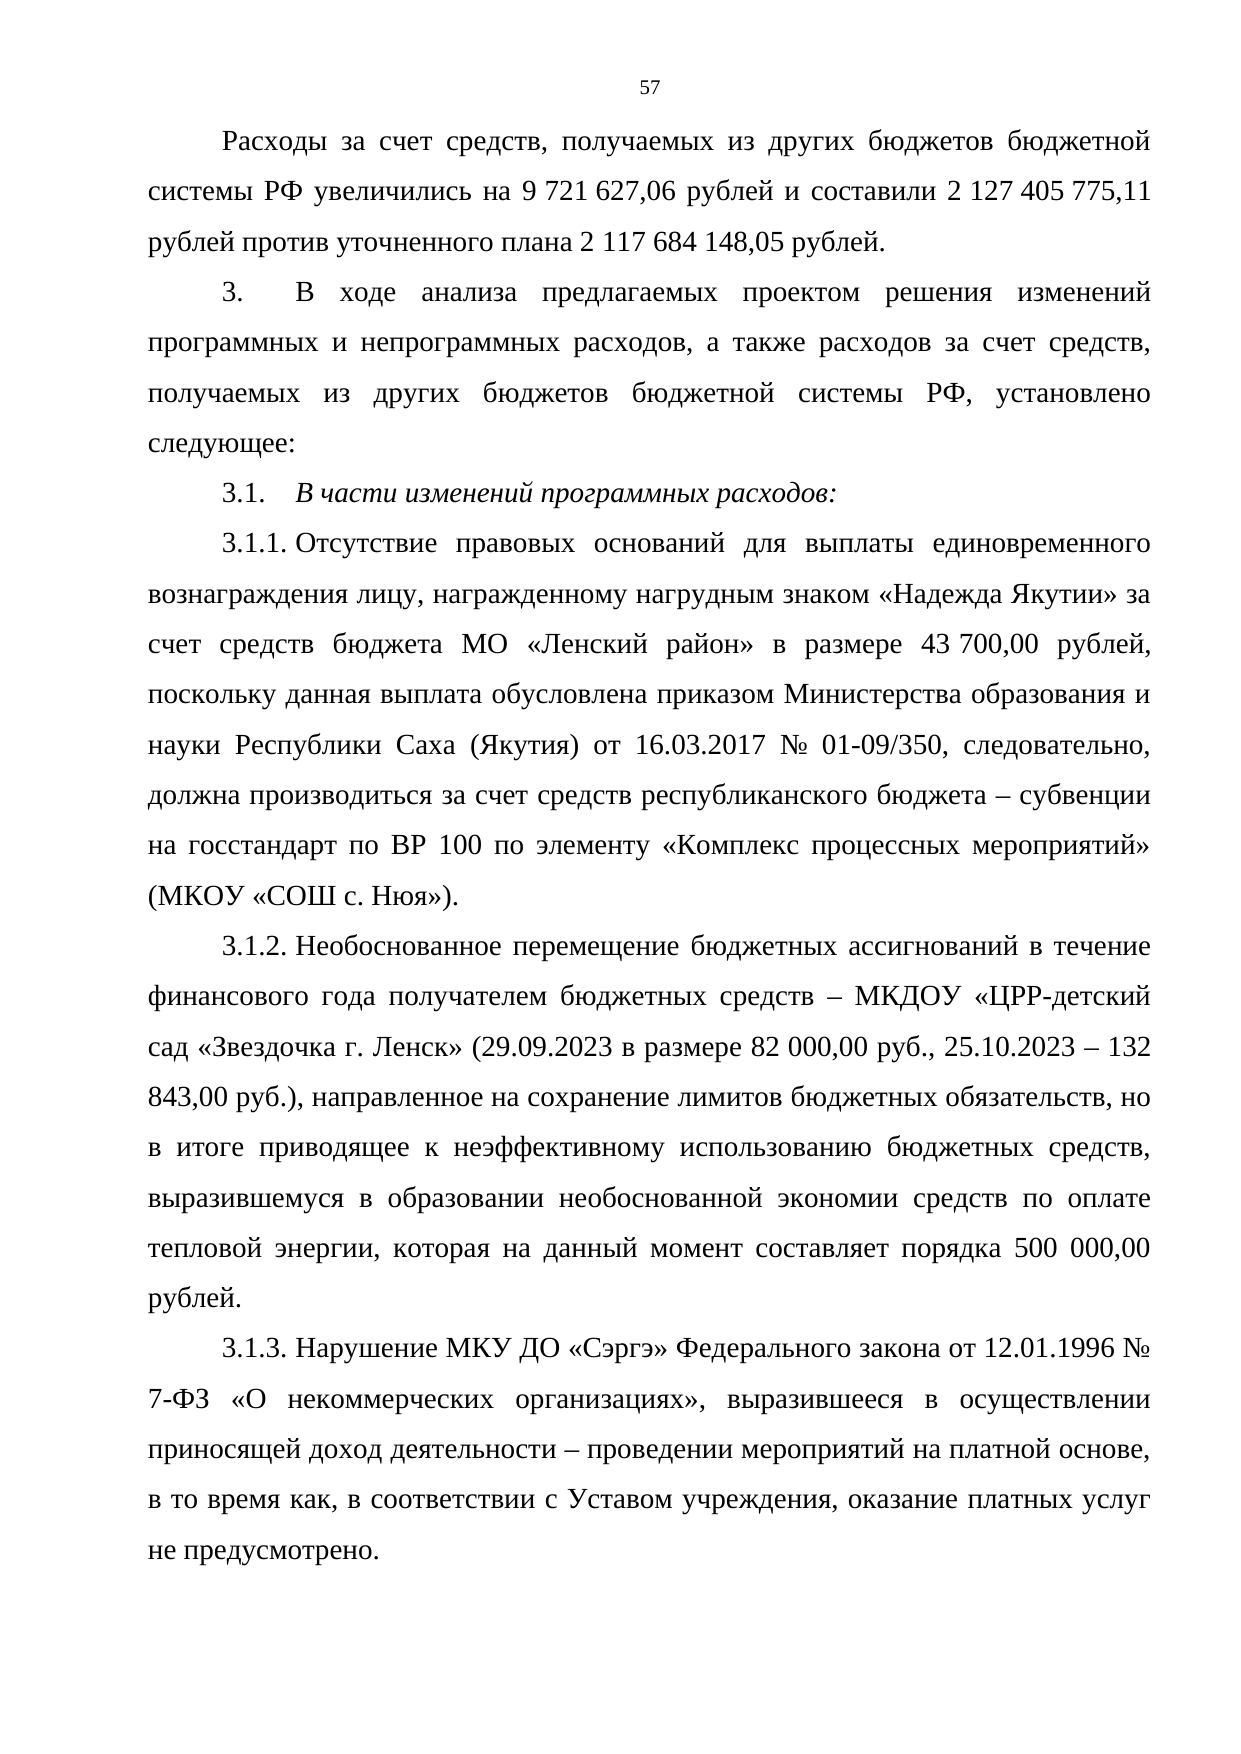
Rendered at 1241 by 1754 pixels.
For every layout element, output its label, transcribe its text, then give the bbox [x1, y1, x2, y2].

list В ходе анализа предлагаемых проектом решения изменений программных и непрограммных расходов, а также расходов за счет средств, получаемых из других бюджетов бюджетной системы РФ, установлено следующее: [148, 274, 1152, 458]
text Расходы за счет средств, получаемых из других бюджетов бюджетной системы РФ увеличились на 9 721 627,06 рублей и составили 2 127 405 775,11 рублей против уточненного плана 2 117 684 148,05 рублей. [148, 123, 1152, 257]
list Необоснованное перемещение бюджетных ассигнований в течение финансового года получателем бюджетных средств – МКДОУ «ЦРР-детский сад «Звездочка г. Ленск» (29.09.2023 в размере 82 000,00 руб., 25.10.2023 – 132 843,00 руб.), направленное на сохранение лимитов бюджетных обязательств, но в итоге приводящее к неэффективному использованию бюджетных средств, выразившемуся в образовании необоснованной экономии средств по оплате тепловой энергии, которая на данный момент составляет порядка 500 000,00 рублей. [148, 928, 1152, 1314]
list В части изменений программных расходов: [148, 475, 1152, 509]
list Отсутствие правовых оснований для выплаты единовременного вознаграждения лицу, награжденному нагрудным знаком «Надежда Якутии» за счет средств бюджета МО «Ленский район» в размере 43 700,00 рублей, поскольку данная выплата обусловлена приказом Министерства образования и науки Республики Саха (Якутия) от 16.03.2017 № 01-09/350, следовательно, должна производиться за счет средств республиканского бюджета – субвенции на госстандарт по ВР 100 по элементу «Комплекс процессных мероприятий» (МКОУ «СОШ с. Нюя»). [148, 526, 1152, 911]
list Нарушение МКУ ДО «Сэргэ» Федерального закона от 12.01.1996 № 7-ФЗ «О некоммерческих организациях», выразившееся в осуществлении приносящей доход деятельности – проведении мероприятий на платной основе, в то время как, в соответствии с Уставом учреждения, оказание платных услуг не предусмотрено. [148, 1331, 1152, 1565]
